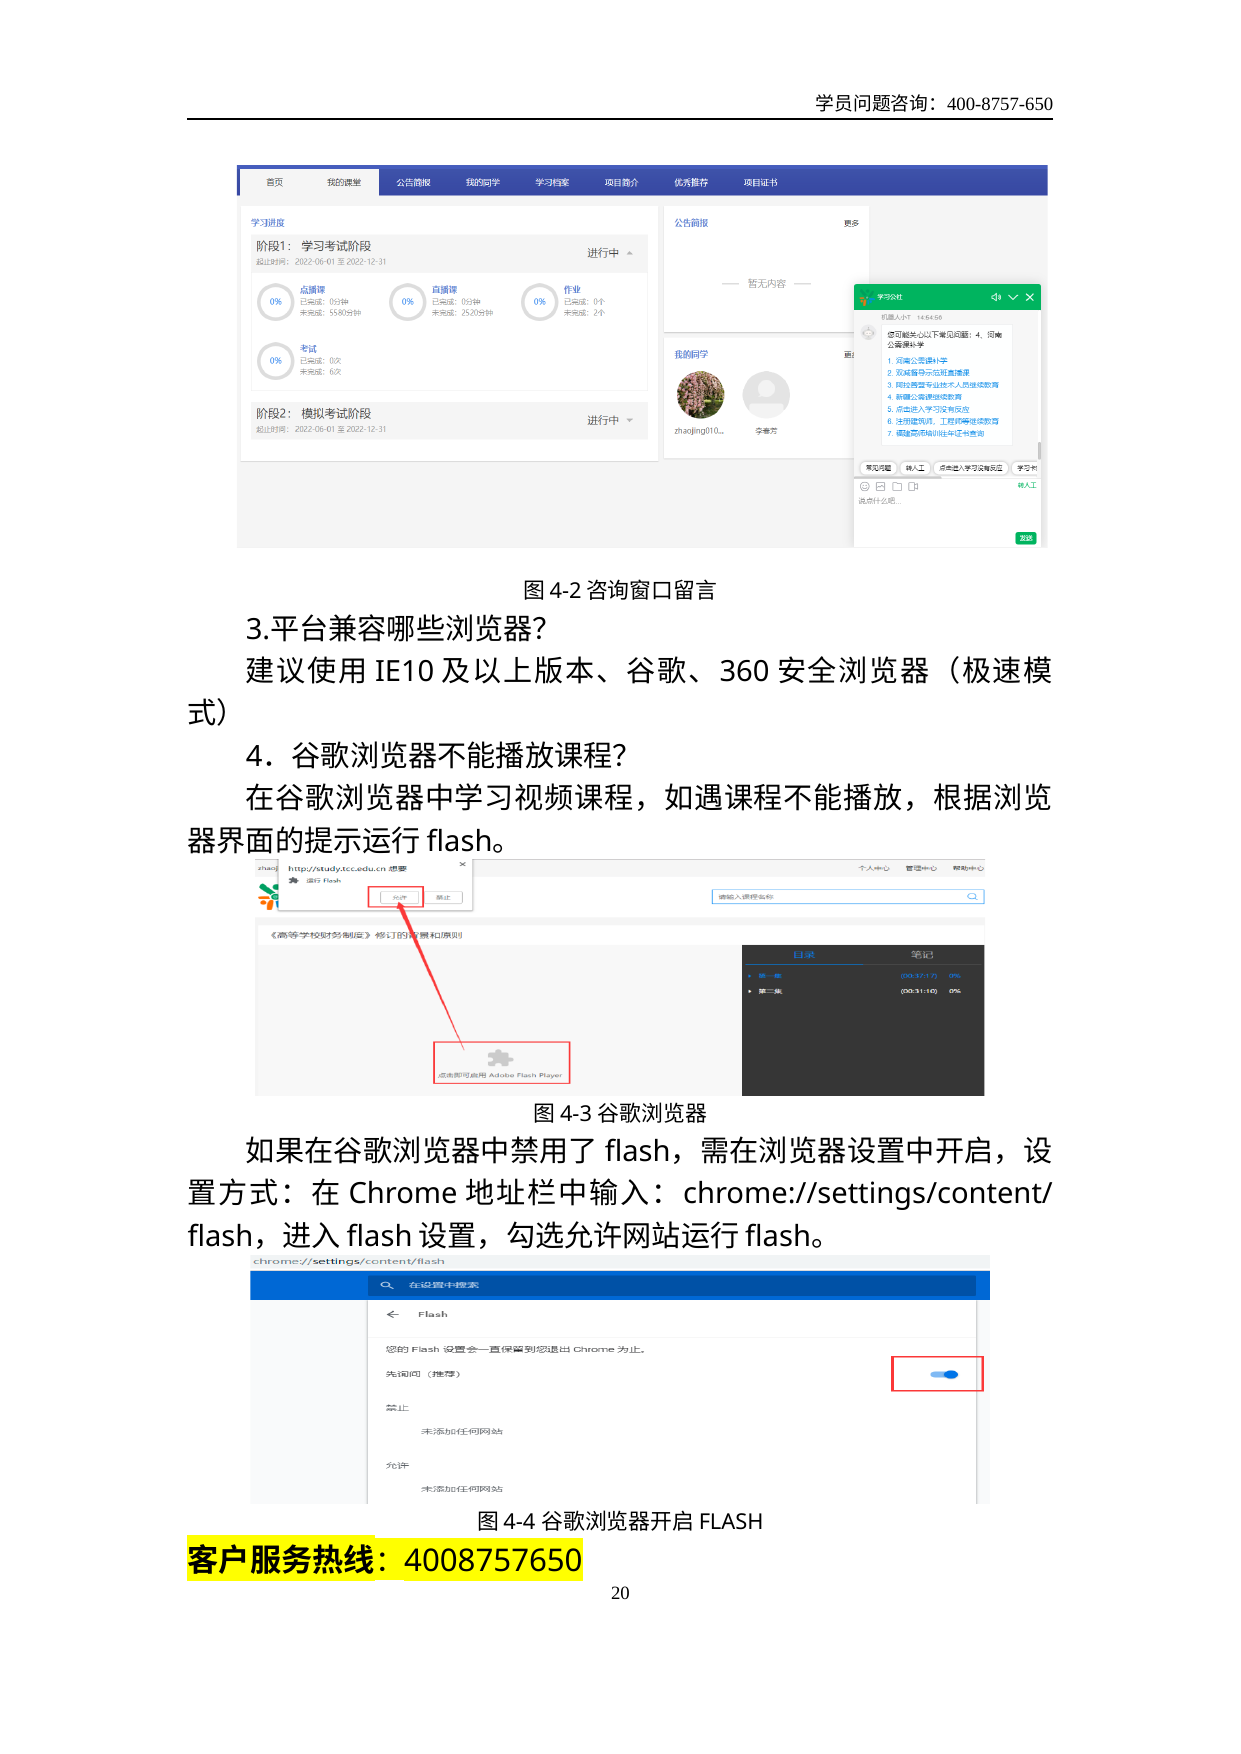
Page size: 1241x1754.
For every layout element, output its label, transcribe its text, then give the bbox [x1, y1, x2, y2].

text 图4-4 谷歌浏览器开启FLASH [187, 1504, 1053, 1535]
picture [250, 1255, 990, 1504]
picture [236, 165, 1048, 549]
text 4．谷歌浏览器不能播放课程？ [187, 732, 1053, 775]
text 建议使用IE10及以上版本、谷歌、360安全浏览器（极速模式） [187, 648, 1053, 732]
text 3.平台兼容哪些浏览器？ [187, 605, 1053, 648]
text 客户服务热线：4008757650 [375, 1535, 1053, 1581]
picture [255, 859, 986, 1096]
text 在谷歌浏览器中学习视频课程，如遇课程不能播放，根据浏览器界面的提示运行flash。 [187, 775, 1053, 859]
text 图4-3 谷歌浏览器 [187, 1096, 1053, 1128]
text 图4-2咨询窗口留言 [187, 573, 1053, 605]
text 如果在谷歌浏览器中禁用了flash，需在浏览器设置中开启，设置方式：在Chrome地址栏中输入：chrome://settings/content/flash，进入flash设置，勾选允许网站运行flash。 [187, 1128, 1053, 1255]
